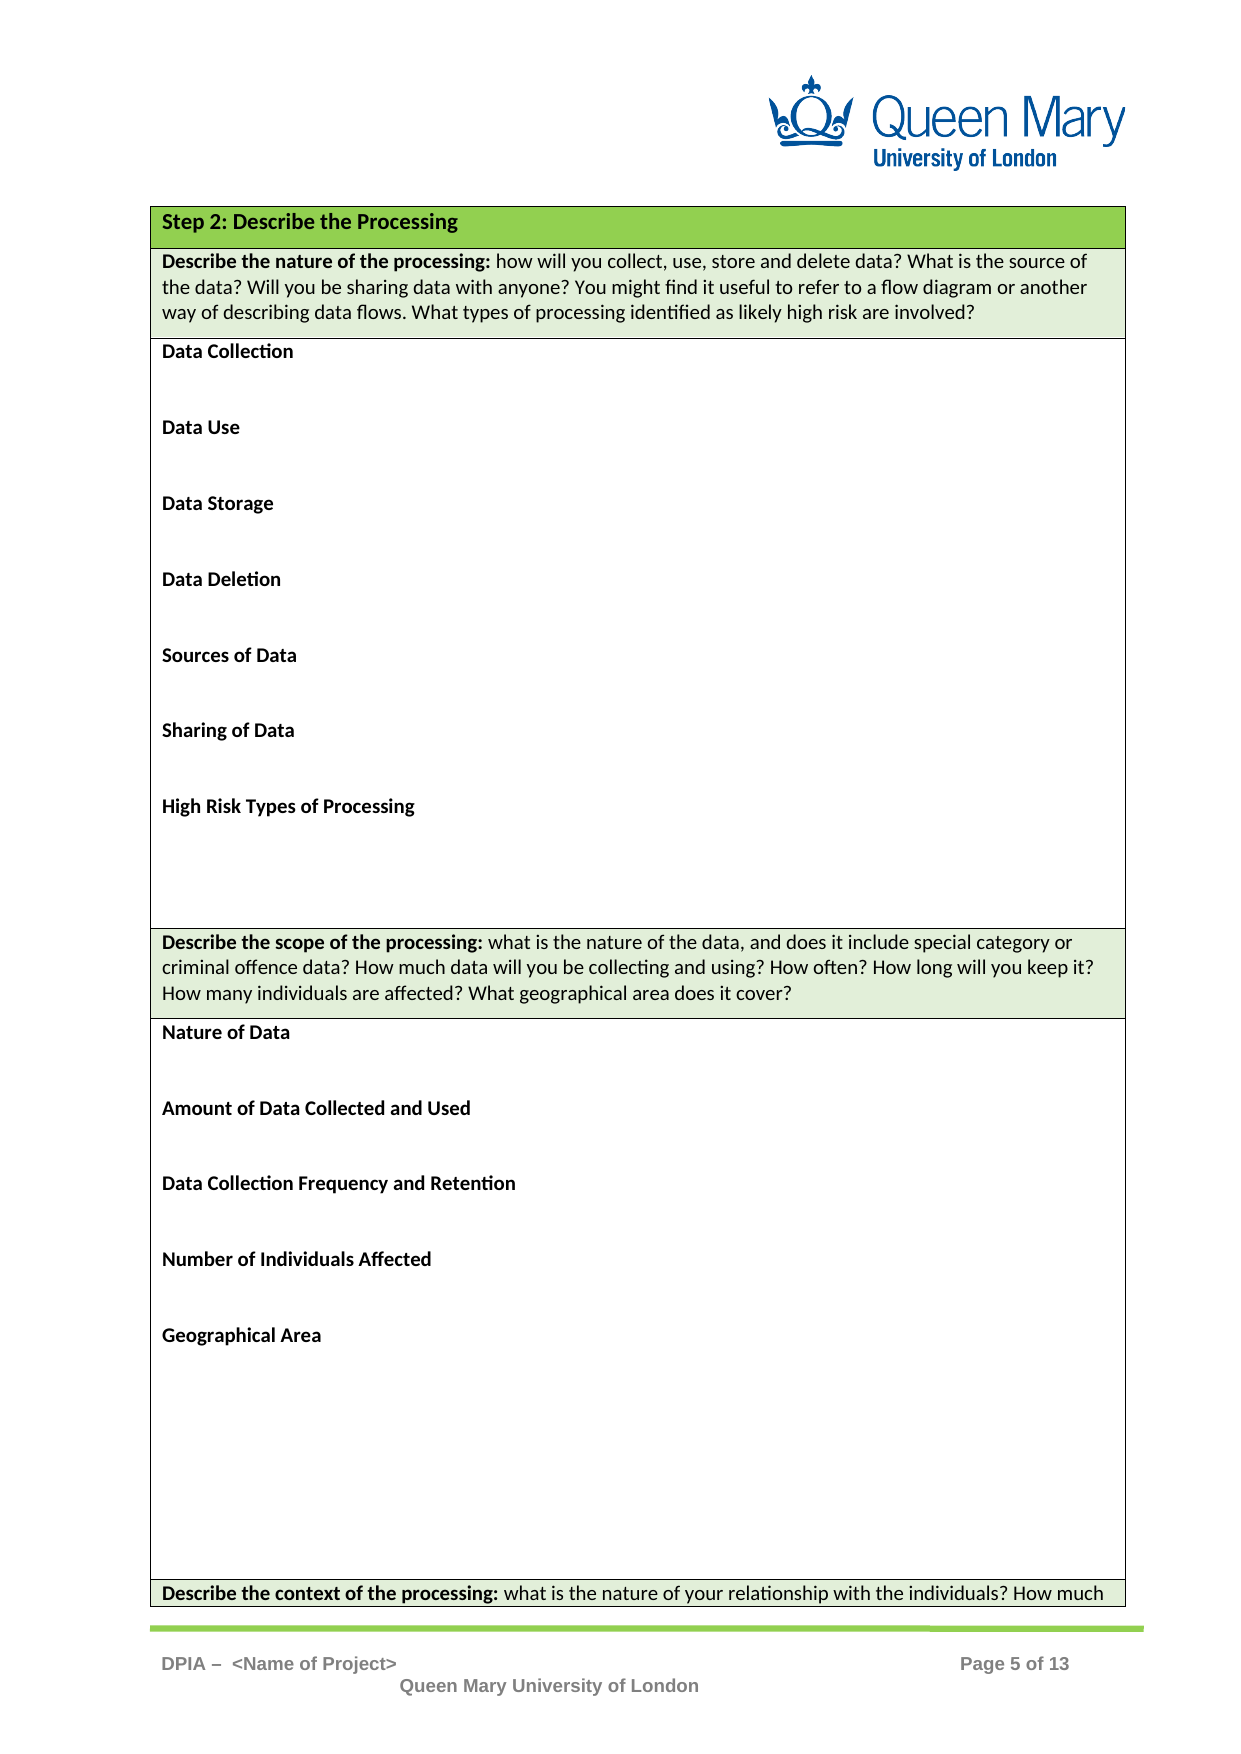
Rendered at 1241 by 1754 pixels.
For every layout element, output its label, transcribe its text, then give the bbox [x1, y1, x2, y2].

table_cell Data Collection Data Use Data Storage Data Deletion Sources of Data Sharing of Data High Risk Types of Processing [151, 339, 1125, 928]
table_cell Describe the scope of the processing: what is the nature of the data, and does it include special category or criminal offence data? How much data will you be collecting and using? How often? How long will you keep it? How many individuals are affected? What geographical area does it cover? [151, 929, 1125, 1018]
table_cell Nature of Data Amount of Data Collected and Used Data Collection Frequency and Retention Number of Individuals Affected Geographical Area [151, 1019, 1125, 1579]
picture [768, 75, 1125, 171]
table_cell Describe the nature of the processing: how will you collect, use, store and delete data? What is the source of the data? Will you be sharing data with anyone? You might find it useful to refer to a flow diagram or another way of describing data flows. What types of processing identified as likely high risk are involved? [151, 249, 1125, 337]
table_header Step 2: Describe the Processing [151, 207, 1125, 248]
